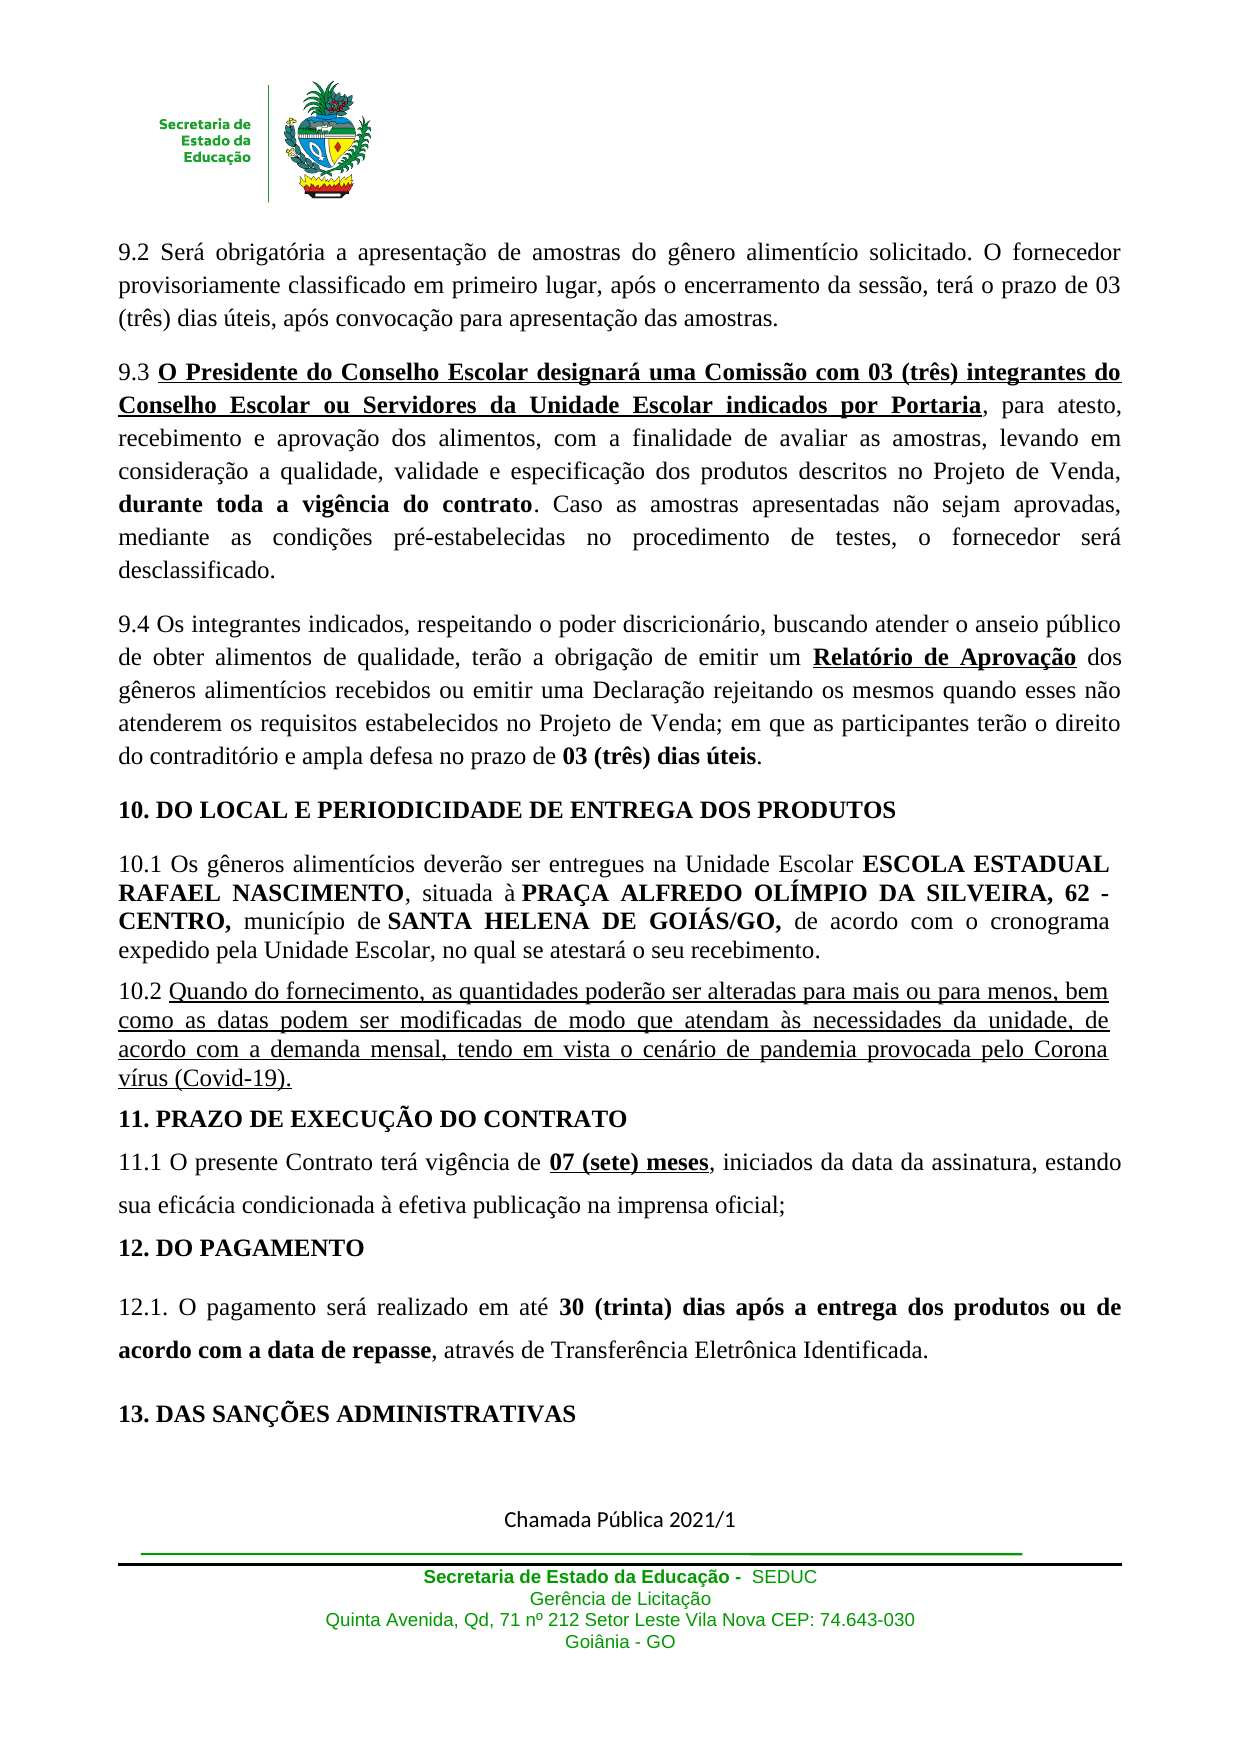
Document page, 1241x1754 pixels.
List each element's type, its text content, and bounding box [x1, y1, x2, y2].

picture [118, 73, 412, 210]
text 10.2 Quando do fornecimento, as quantidades poderão ser alteradas para mais ou para menos, bem como as datas podem ser modificadas de modo que atendam às necessidades da unidade, de acordo com a demanda mensal, tendo em vista o cenário de pandemia provocada pelo Corona vírus (Covid-19). [118, 976, 1110, 1030]
text 11. PRAZO DE EXECUÇÃO DO CONTRATO [118, 1104, 1122, 1133]
text 10.1 Os gêneros alimentícios deverão ser entregues na Unidade Escolar ESCOLA ESTADUAL RAFAEL NASCIMENTO, situada à PRAÇA ALFREDO OLÍMPIO DA SILVEIRA, 62 - CENTRO, município de SANTA HELENA DE GOIÁS/GO, de acordo com o cronograma expedido pela Unidade Escolar, no qual se atestará o seu recebimento. [118, 849, 1110, 964]
text 9.4 Os integrantes indicados, respeitando o poder discricionário, buscando atender o anseio público de obter alimentos de qualidade, terão a obrigação de emitir um Relatório de Aprovação dos gêneros alimentícios recebidos ou emitir uma Declaração rejeitando os mesmos quando esses não atenderem os requisitos estabelecidos no Projeto de Venda; em que as participantes terão o direito do contraditório e ampla defesa no prazo de 03 (três) dias úteis. [118, 609, 1122, 770]
text 10. DO LOCAL E PERIODICIDADE DE ENTREGA DOS PRODUTOS [118, 795, 1118, 824]
text 9.2 Será obrigatória a apresentação de amostras do gênero alimentício solicitado. O fornecedor provisoriamente classificado em primeiro lugar, após o encerramento da sessão, terá o prazo de 03 (três) dias úteis, após convocação para apresentação das amostras. [118, 237, 1122, 332]
text 12.1. O pagamento será realizado em até 30 (trinta) dias após a entrega dos produtos ou de acordo com a data de repasse, através de Transferência Eletrônica Identificada. [118, 1292, 1122, 1364]
text 9.3 O Presidente do Conselho Escolar designará uma Comissão com 03 (três) integrantes do Conselho Escolar ou Servidores da Unidade Escolar indicados por Portaria, para atesto, recebimento e aprovação dos alimentos, com a finalidade de avaliar as amostras, levando em consideração a qualidade, validade e especificação dos produtos descritos no Projeto de Venda, durante toda a vigência do contrato. Caso as amostras apresentadas não sejam aprovadas, mediante as condições pré-estabelecidas no procedimento de testes, o fornecedor será desclassificado. [118, 357, 1122, 584]
text 13. DAS SANÇÕES ADMINISTRATIVAS [118, 1399, 1122, 1428]
text 12. DO PAGAMENTO [118, 1233, 1122, 1262]
text 10.2 Quando do fornecimento, as quantidades poderão ser alteradas para mais ou para menos, bem como as datas podem ser modificadas de modo que atendam às necessidades da unidade, de acordo com a demanda mensal, tendo em vista o cenário de pandemia provocada pelo Corona vírus (Covid-19). [118, 1032, 1110, 1091]
text 11.1 O presente Contrato terá vigência de 07 (sete) meses, iniciados da data da assinatura, estando sua eficácia condicionada à efetiva publicação na imprensa oficial; [118, 1147, 1122, 1219]
